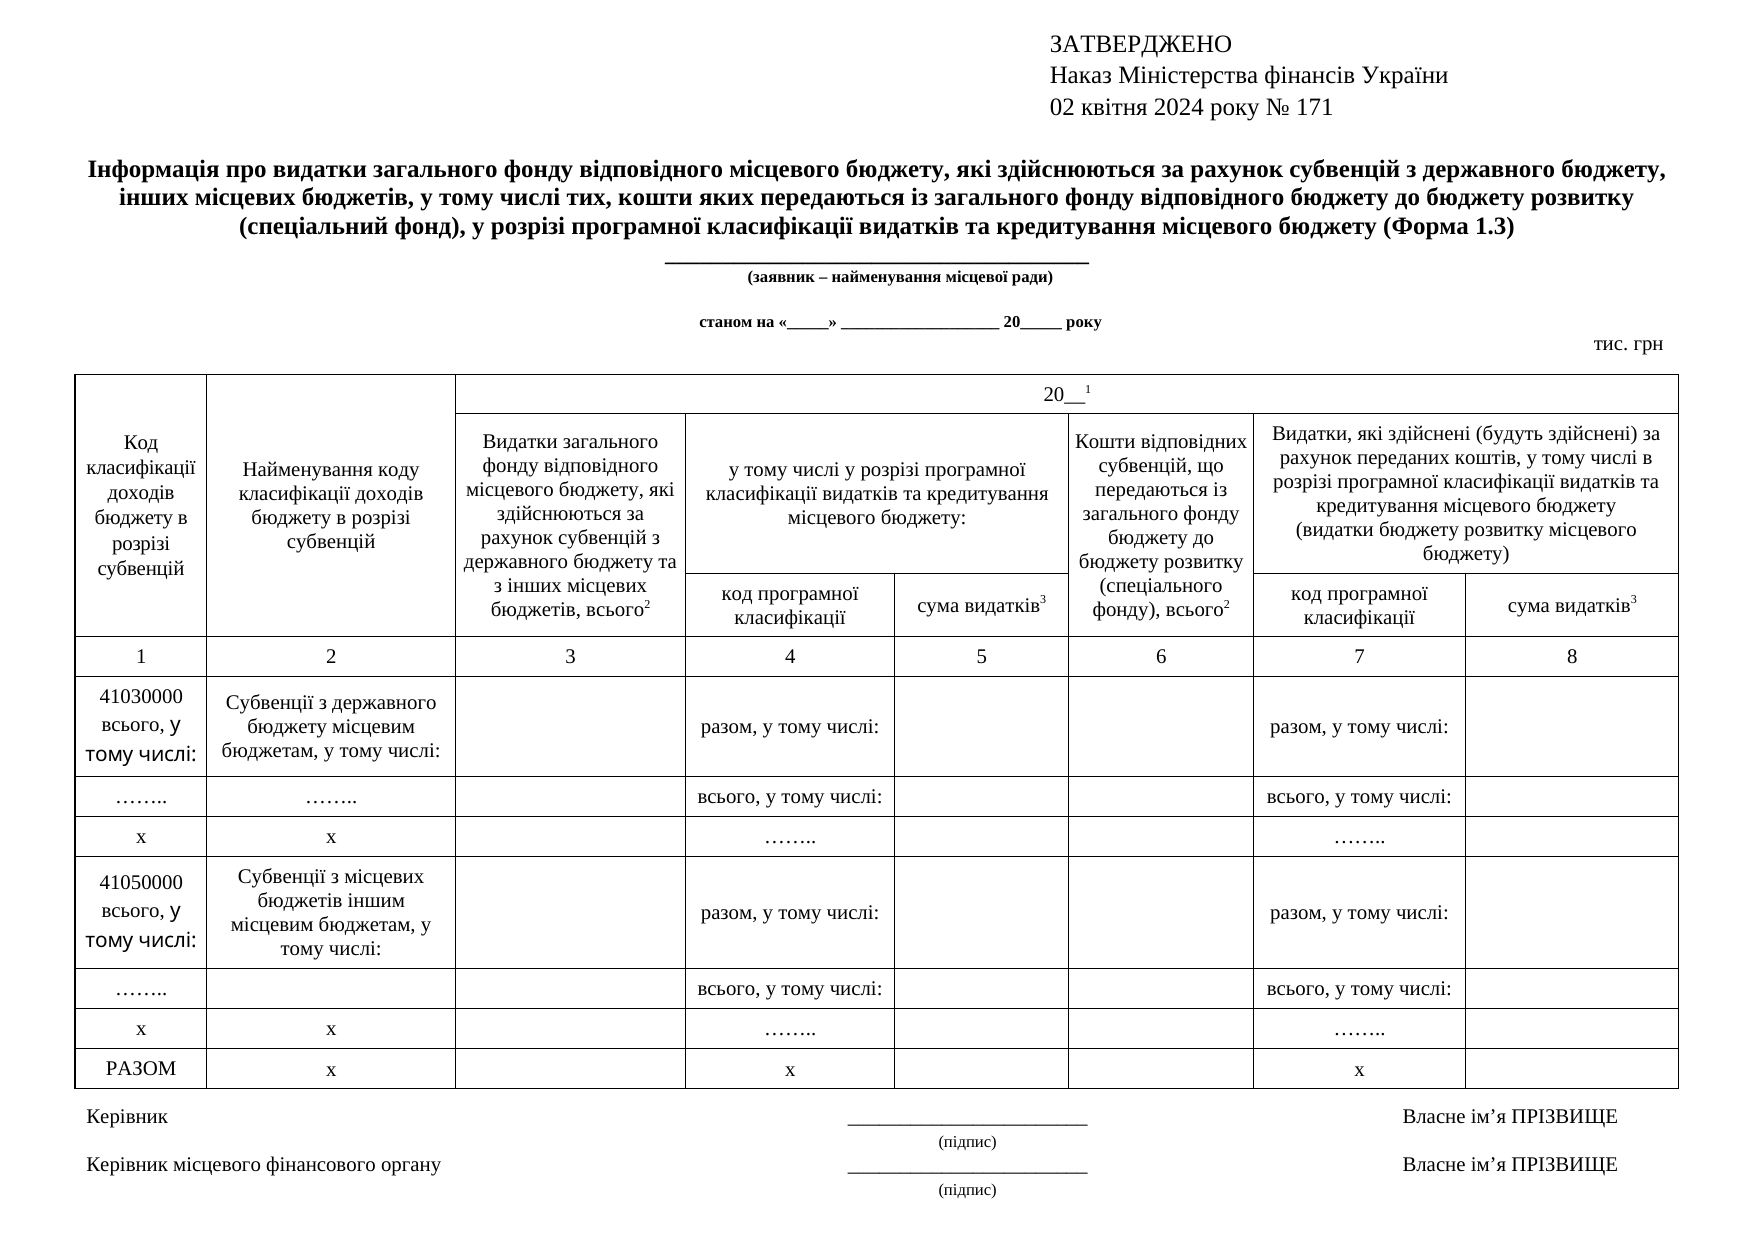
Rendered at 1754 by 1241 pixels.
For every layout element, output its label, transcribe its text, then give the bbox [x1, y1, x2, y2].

table_cell 5 [895, 637, 1068, 676]
table_cell [456, 677, 685, 776]
table_header _______________________ (підпис) [813, 1105, 1123, 1152]
table_cell 1 [76, 637, 206, 676]
table_cell [456, 857, 685, 967]
table_cell сума видатків3 [1466, 574, 1678, 636]
table_cell 7 [1254, 637, 1465, 676]
table_cell [1466, 677, 1678, 776]
table_cell [456, 777, 685, 816]
text (заявник – найменування місцевої ради) [75, 266, 1679, 286]
table_cell х [1254, 1049, 1465, 1088]
table_cell 41030000 всього, у тому числі: [76, 677, 206, 776]
table_cell 6 [1069, 637, 1253, 676]
table_cell …….. [1254, 1009, 1465, 1048]
table_cell всього, у тому числі: [1254, 969, 1465, 1008]
table_cell [895, 969, 1068, 1008]
table_cell [1069, 1049, 1253, 1088]
table_cell всього, у тому числі: [686, 777, 894, 816]
table_cell разом, у тому числі: [686, 677, 894, 776]
table_cell 4 [686, 637, 894, 676]
table_cell 3 [456, 637, 685, 676]
text ЗАТВЕРДЖЕНО Наказ Міністерства фінансів України [1049, 29, 1679, 89]
table_cell код програмної класифікації [686, 574, 894, 636]
table_cell [1069, 677, 1253, 776]
table_cell [895, 1009, 1068, 1048]
table_cell Видатки загального фонду відповідного місцевого бюджету, які здійснюються за рахунок субвенцій з державного бюджету та з інших місцевих бюджетів, всього2 [456, 414, 685, 636]
table_cell Кошти відповідних субвенцій, що передаються із загального фонду бюджету до бюджету розвитку (спеціального фонду), всього2 [1069, 414, 1253, 636]
table_cell код програмної класифікації [1254, 574, 1465, 636]
table_cell [1466, 777, 1678, 816]
table_cell х [76, 817, 206, 856]
table_cell [1466, 969, 1678, 1008]
text тис. грн [1593, 331, 1679, 355]
table_cell [456, 817, 685, 856]
table_cell [895, 777, 1068, 816]
text Інформація про видатки загального фонду відповідного місцевого бюджету, які здійснюються за рахунок субвенцій з державного бюджету, інших місцевих бюджетів, у тому числі тих, кошти яких передаються із загального фонду відповідного бюджету до бюджету розвитку (спеціальний фонд), у розрізі програмної класифікації видатків та кредитування місцевого бюджету (Форма 1.3) [75, 154, 1679, 240]
table_cell [1466, 857, 1678, 967]
table_cell 2 [207, 637, 455, 676]
table_cell [1069, 1009, 1253, 1048]
table_cell [1466, 1049, 1678, 1088]
table_cell Субвенції з державного бюджету місцевим бюджетам, у тому числі: [207, 677, 455, 776]
table_cell всього, у тому числі: [1254, 777, 1465, 816]
table_cell х [207, 817, 455, 856]
table_cell [1069, 969, 1253, 1008]
table_cell всього, у тому числі: [686, 969, 894, 1008]
table_cell х [207, 1049, 455, 1088]
table_cell [207, 969, 455, 1008]
table_cell [1069, 817, 1253, 856]
table_header Власне ім’я ПРІЗВИЩЕ [1123, 1105, 1679, 1152]
table_cell 41050000 всього, у тому числі: [76, 857, 206, 967]
table_header Код класифікації доходів бюджету в розрізі субвенцій [76, 375, 206, 636]
table_cell …….. [76, 969, 206, 1008]
table_cell …….. [686, 817, 894, 856]
table_cell Керівник місцевого фінансового органу [75, 1152, 812, 1200]
table_cell Субвенції з місцевих бюджетів іншим місцевим бюджетам, у тому числі: [207, 857, 455, 967]
table_cell Власне ім’я ПРІЗВИЩЕ [1123, 1152, 1679, 1200]
table_cell х [207, 1009, 455, 1048]
table_cell …….. [686, 1009, 894, 1048]
table_header Найменування коду класифікації доходів бюджету в розрізі субвенцій [207, 375, 455, 636]
table_cell [456, 969, 685, 1008]
table_cell РАЗОМ [76, 1049, 206, 1088]
table_cell [895, 1049, 1068, 1088]
table_cell …….. [207, 777, 455, 816]
table_cell 8 [1466, 637, 1678, 676]
table_cell сума видатків3 [895, 574, 1068, 636]
table_cell [1466, 1009, 1678, 1048]
table_cell [1069, 857, 1253, 967]
table_cell разом, у тому числі: [686, 857, 894, 967]
table_cell х [76, 1009, 206, 1048]
table_cell Видатки, які здійснені (будуть здійснені) за рахунок переданих коштів, у тому числі в розрізі програмної класифікації видатків та кредитування місцевого бюджету (видатки бюджету розвитку місцевого бюджету) [1254, 414, 1678, 572]
table_cell х [686, 1049, 894, 1088]
table_cell [895, 857, 1068, 967]
table_cell [1466, 817, 1678, 856]
table_cell у тому числі у розрізі програмної класифікації видатків та кредитування місцевого бюджету: [686, 414, 1068, 572]
table_cell [895, 817, 1068, 856]
table_cell разом, у тому числі: [1254, 857, 1465, 967]
text _____________________________________ [75, 240, 1679, 266]
table_cell [456, 1049, 685, 1088]
text 02 квітня 2024 року № 171 [1049, 92, 1679, 120]
table_cell [1069, 777, 1253, 816]
table_cell …….. [1254, 817, 1465, 856]
table_cell разом, у тому числі: [1254, 677, 1465, 776]
table_cell …….. [76, 777, 206, 816]
table_cell [895, 677, 1068, 776]
table_header 20__1 [456, 375, 1678, 413]
table_cell [456, 1009, 685, 1048]
table_header Керівник [75, 1105, 812, 1152]
table_cell _______________________ (підпис) [813, 1152, 1123, 1200]
text станом на «_____» ___________________ 20_____ року [75, 312, 1679, 331]
